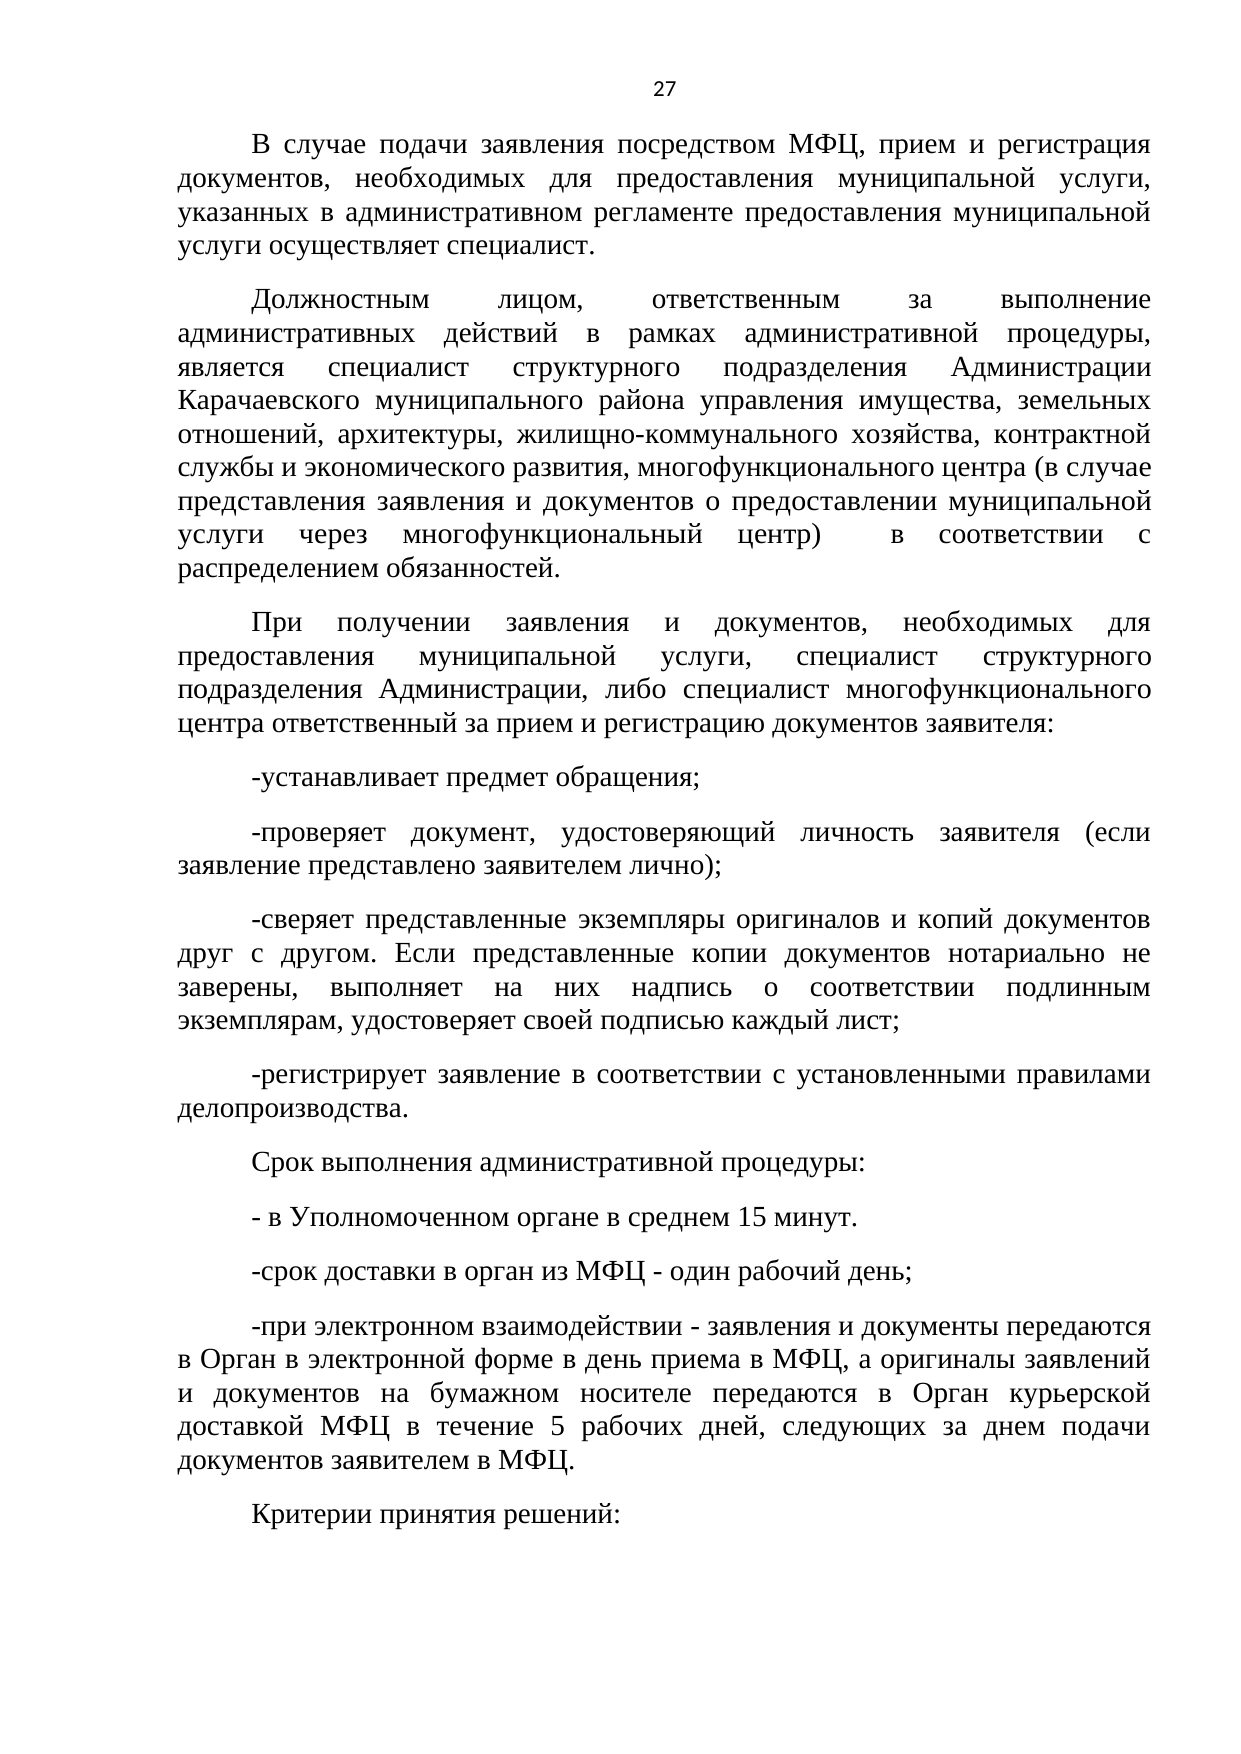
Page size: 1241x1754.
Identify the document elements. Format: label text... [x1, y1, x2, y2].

text При получении заявления и документов, необходимых для предоставления муниципальной услуги, специалист структурного подразделения Администрации, либо специалист многофункционального центра ответственный за прием и регистрацию документов заявителя: [177, 604, 1152, 738]
text В случае подачи заявления посредством МФЦ, прием и регистрация документов, необходимых для предоставления муниципальной услуги, указанных в административном регламенте предоставления муниципальной услуги осуществляет специалист. [177, 127, 1152, 261]
text -срок доставки в орган из МФЦ - один рабочий день; [177, 1253, 1152, 1287]
text -при электронном взаимодействии - заявления и документы передаются в Орган в электронной форме в день приема в МФЦ, а оригиналы заявлений и документов на бумажном носителе передаются в Орган курьерской доставкой МФЦ в течение 5 рабочих дней, следующих за днем подачи документов заявителем в МФЦ. [177, 1308, 1152, 1475]
text -сверяет представленные экземпляры оригиналов и копий документов друг с другом. Если представленные копии документов нотариально не заверены, выполняет на них надпись о соответствии подлинным экземплярам, удостоверяет своей подписью каждый лист; [177, 902, 1152, 1036]
text -проверяет документ, удостоверяющий личность заявителя (если заявление представлено заявителем лично); [177, 814, 1152, 881]
text -устанавливает предмет обращения; [177, 759, 1152, 793]
text Критерии принятия решений: [177, 1496, 1152, 1530]
text - в Уполномоченном органе в среднем 15 минут. [177, 1199, 1152, 1232]
text Срок выполнения административной процедуры: [177, 1144, 1152, 1178]
text -регистрирует заявление в соответствии с установленными правилами делопроизводства. [177, 1057, 1152, 1124]
text Должностным лицом, ответственным за выполнение административных действий в рамках административной процедуры, является специалист структурного подразделения Администрации Карачаевского муниципального района управления имущества, земельных отношений, архитектуры, жилищно-коммунального хозяйства, контрактной службы и экономического развития, многофункционального центра (в случае представления заявления и документов о предоставлении муниципальной услуги через многофункциональный центр) в соответствии с распределением обязанностей. [177, 282, 1152, 583]
